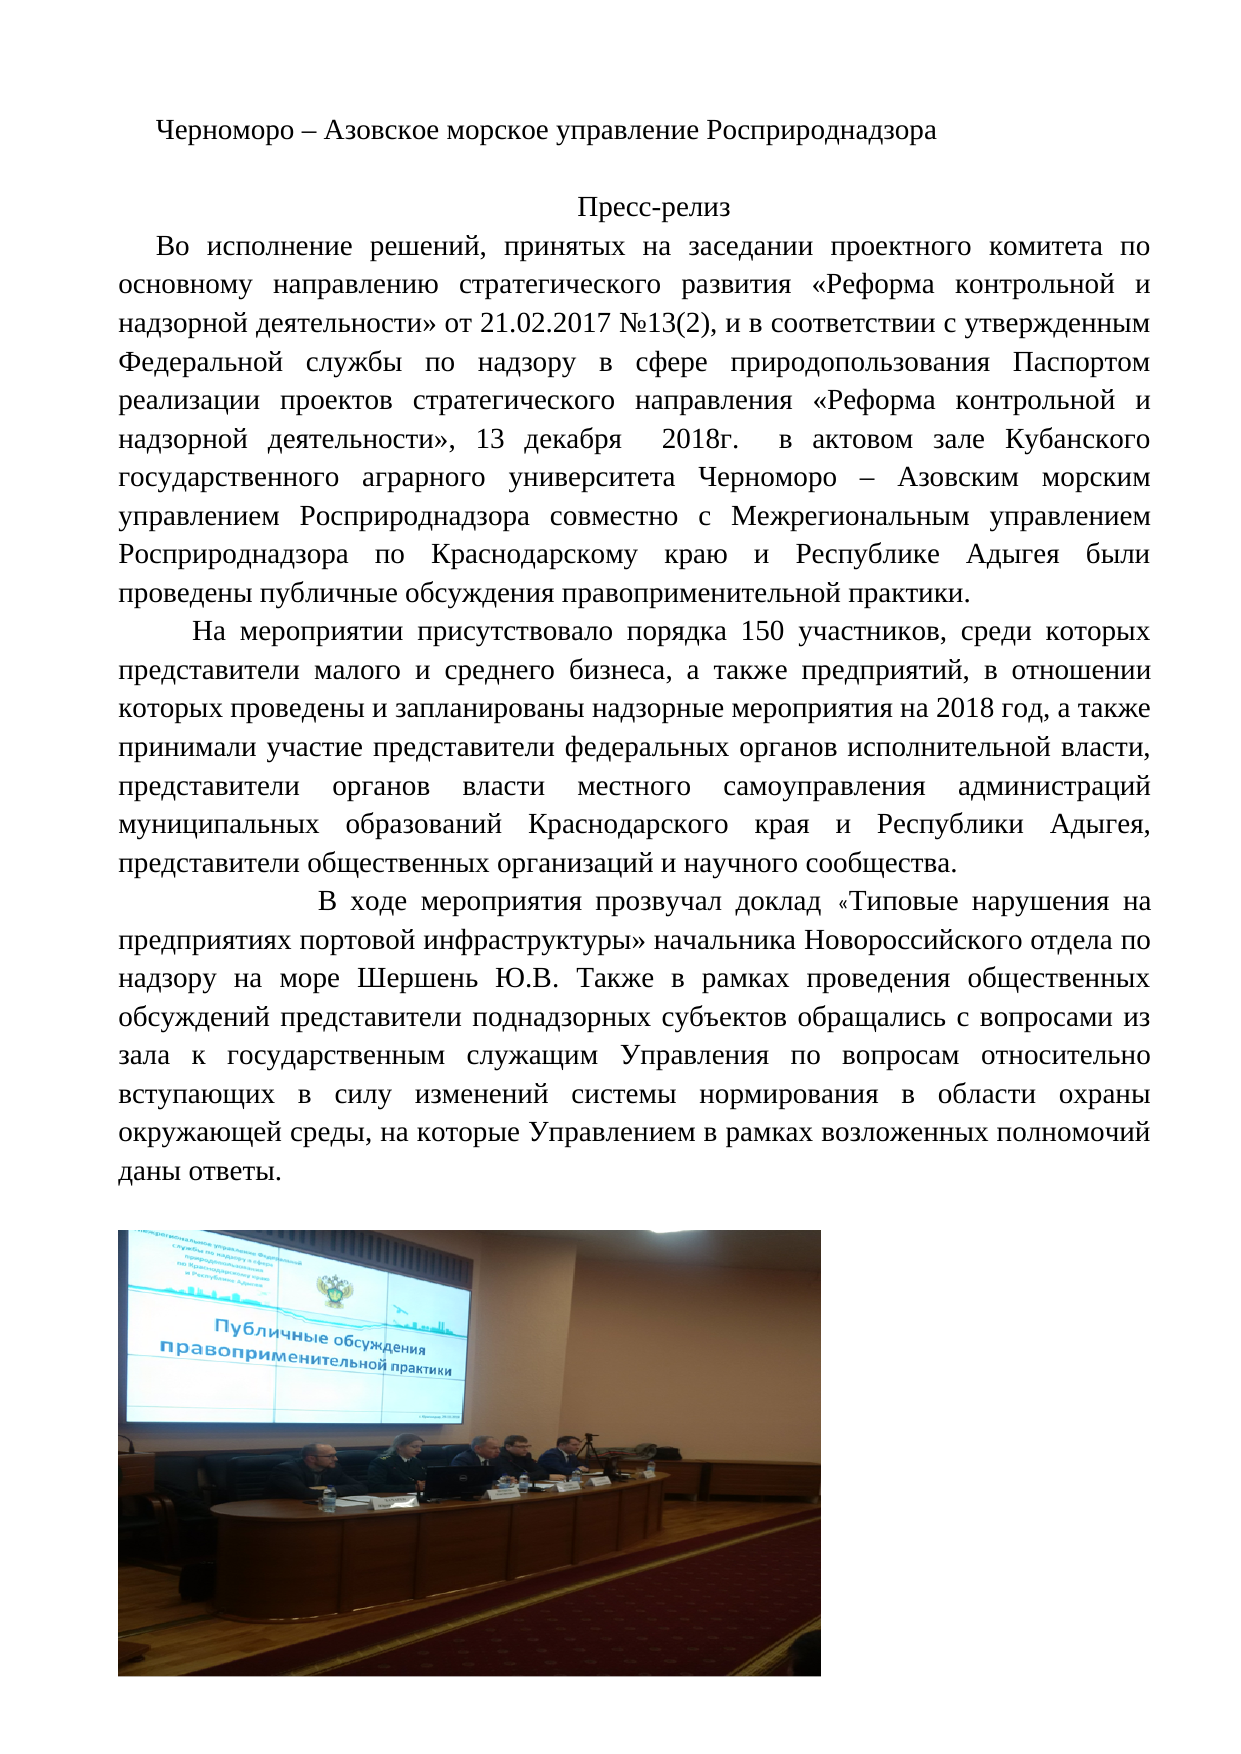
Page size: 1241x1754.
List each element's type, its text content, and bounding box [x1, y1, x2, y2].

list На мероприятии присутствовало порядка 150 участников, среди которых представители малого и среднего бизнеса, а также предприятий, в отношении которых проведены и запланированы надзорные мероприятия на 2018 год, а также принимали участие представители федеральных органов исполнительной власти, представители органов власти местного самоуправления администраций муниципальных образований Краснодарского края и Республики Адыгея, представители общественных организаций и научного сообщества. [118, 613, 1152, 878]
list В ходе мероприятия прозвучал доклад «Типовые нарушения на предприятиях портовой инфраструктуры» начальника Новороссийского отдела по надзору на море Шершень Ю.В. Также в рамках проведения общественных обсуждений представители поднадзорных субъектов обращались с вопросами из зала к государственным служащим Управления по вопросам относительно вступающих в силу изменений системы нормирования в области охраны окружающей среды, на которые Управлением в рамках возложенных полномочий даны ответы. [118, 883, 1152, 1187]
list Пресс-релиз [118, 189, 1152, 223]
list Черноморо – Азовское морское управление Росприроднадзора [118, 112, 1152, 146]
list Во исполнение решений, принятых на заседании проектного комитета по основному направлению стратегического развития «Реформа контрольной и надзорной деятельности» от 21.02.2017 №13(2), и в соответствии с утвержденным Федеральной службы по надзору в сфере природопользования Паспортом реализации проектов стратегического направления «Реформа контрольной и надзорной деятельности», 13 декабря 2018г. в актовом зале Кубанского государственного аграрного университета Черноморо – Азовским морским управлением Росприроднадзора совместно с Межрегиональным управлением Росприроднадзора по Краснодарскому краю и Республике Адыгея были проведены публичные обсуждения правоприменительной практики. [118, 228, 1152, 608]
picture [118, 1230, 823, 1677]
